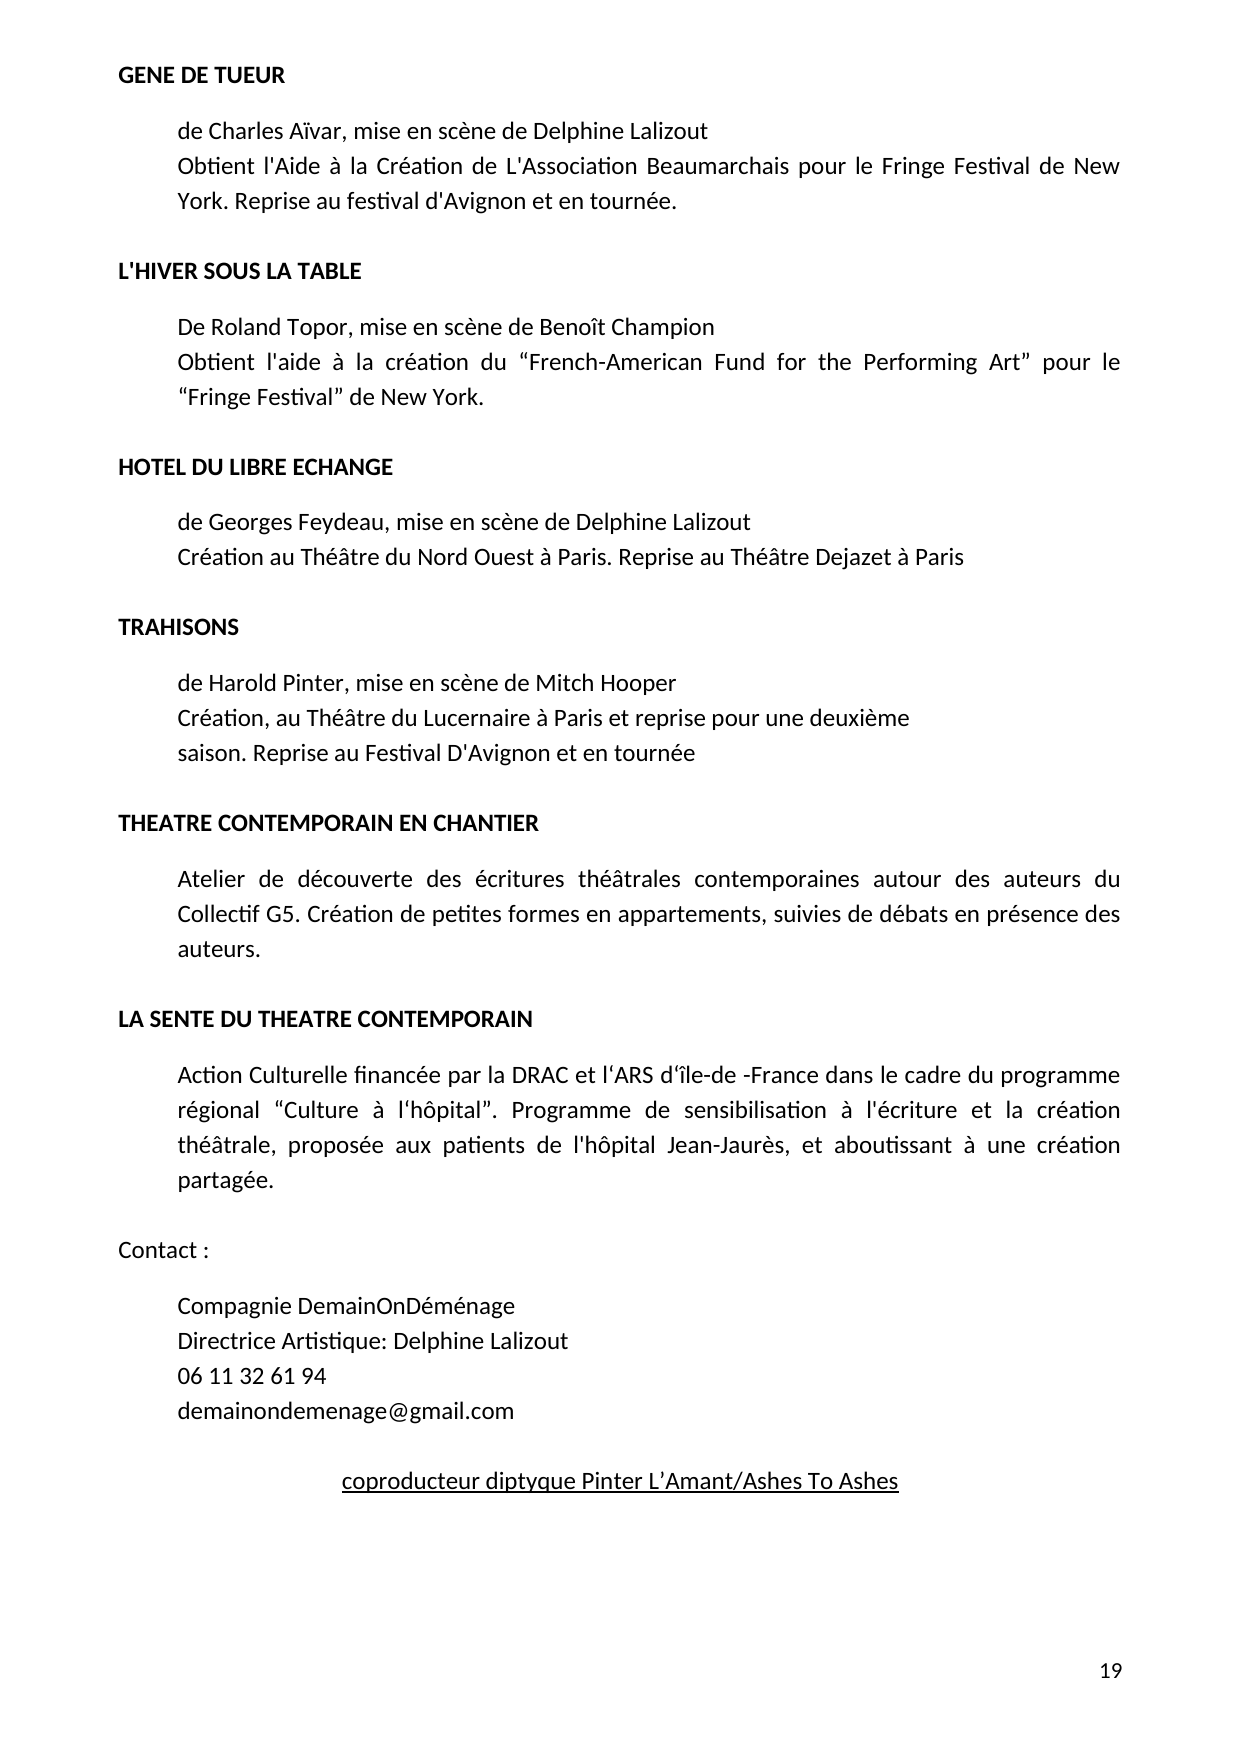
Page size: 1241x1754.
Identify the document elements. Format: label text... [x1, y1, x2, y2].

text GENE DE TUEUR [118, 59, 1122, 89]
text Directrice Artistique: Delphine Lalizout [177, 1325, 1122, 1355]
text Obtient l'Aide à la Création de L'Association Beaumarchais pour le Fringe Festival de New York. Reprise au festival d'Avignon et en tournée. [177, 150, 1122, 215]
text Action Culturelle financée par la DRAC et l‘ARS d‘île-de -France dans le cadre du programme régional “Culture à l‘hôpital”. Programme de sensibilisation à l'écriture et la création théâtrale, proposée aux patients de l'hôpital Jean-Jaurès, et aboutissant à une création partagée. [177, 1059, 1122, 1194]
text saison. Reprise au Festival D'Avignon et en tournée [177, 737, 1122, 768]
text de Georges Feydeau, mise en scène de Delphine Lalizout [177, 507, 1122, 537]
text Création, au Théâtre du Lucernaire à Paris et reprise pour une deuxième [177, 702, 1122, 733]
text 06 11 32 61 94 [177, 1360, 1122, 1390]
text Atelier de découverte des écritures théâtrales contemporaines autour des auteurs du Collectif G5. Création de petites formes en appartements, suivies de débats en présence des auteurs. [177, 863, 1122, 964]
text de Charles Aïvar, mise en scène de Delphine Lalizout [177, 115, 1122, 145]
text HOTEL DU LIBRE ECHANGE [118, 451, 1122, 481]
text TRAHISONS [118, 612, 1122, 642]
text LA SENTE DU THEATRE CONTEMPORAIN [118, 1003, 1122, 1034]
text Compagnie DemainOnDéménage [177, 1290, 1122, 1320]
text de Harold Pinter, mise en scène de Mitch Hooper [177, 667, 1122, 698]
text Contact : [118, 1234, 1122, 1264]
text coproducteur diptyque Pinter L’Amant/Ashes To Ashes [118, 1465, 1122, 1495]
text THEATRE CONTEMPORAIN EN CHANTIER [118, 807, 1122, 838]
text L'HIVER SOUS LA TABLE [118, 255, 1122, 285]
text demainondemenage@gmail.com [177, 1395, 1122, 1425]
text Création au Théâtre du Nord Ouest à Paris. Reprise au Théâtre Dejazet à Paris [177, 542, 1122, 572]
text Obtient l'aide à la création du “French-American Fund for the Performing Art” pour le “Fringe Festival” de New York. [177, 346, 1122, 411]
text De Roland Topor, mise en scène de Benoît Champion [177, 311, 1122, 341]
